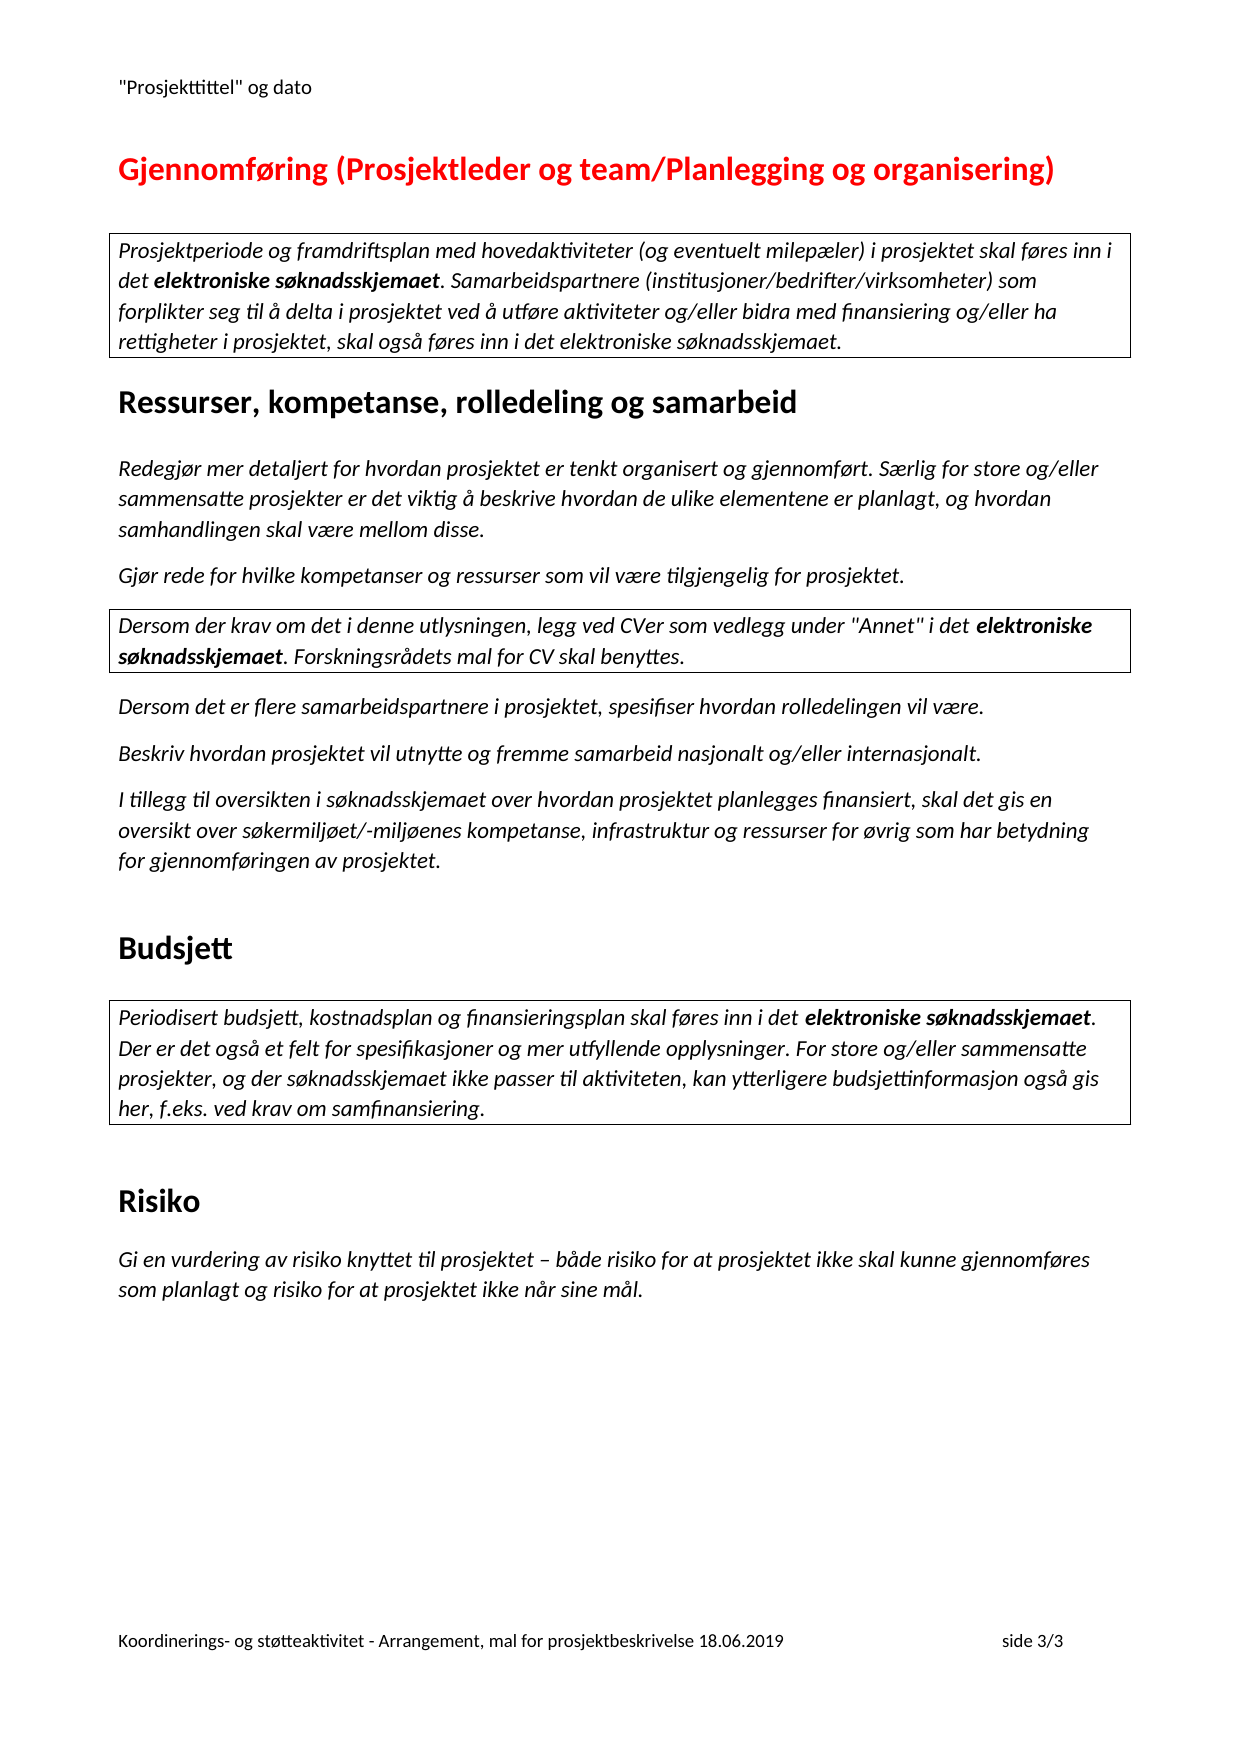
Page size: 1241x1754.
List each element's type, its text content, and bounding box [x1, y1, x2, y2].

text Redegjør mer detaljert for hvordan prosjektet er tenkt organisert og gjennomført. Særlig for store og/eller sammensatte prosjekter er det viktig å beskrive hvordan de ulike elementene er planlagt, og hvordan samhandlingen skal være mellom disse. [118, 454, 1122, 543]
text Ressurser, kompetanse, rolledeling og samarbeid [118, 381, 1122, 452]
text Gi en vurdering av risiko knyttet til prosjektet – både risiko for at prosjektet ikke skal kunne gjennomføres som planlagt og risiko for at prosjektet ikke når sine mål. [118, 1245, 1122, 1303]
text Gjør rede for hvilke kompetanser og ressurser som vil være tilgjengelig for prosjektet. [118, 562, 1122, 590]
text Dersom der krav om det i denne utlysningen, legg ved CVer som vedlegg under "Annet" i det elektroniske søknadsskjemaet. Forskningsrådets mal for CV skal benyttes. [110, 610, 1130, 672]
text Risiko [118, 1180, 1122, 1221]
text Budsjett [118, 927, 1122, 998]
text I tillegg til oversikten i søknadsskjemaet over hvordan prosjektet planlegges finansiert, skal det gis en oversikt over søkermiljøet/-miljøenes kompetanse, infrastruktur og ressurser for øvrig som har betydning for gjennomføringen av prosjektet. [118, 786, 1122, 904]
text Beskriv hvordan prosjektet vil utnytte og fremme samarbeid nasjonalt og/eller internasjonalt. [118, 739, 1122, 767]
text Dersom det er flere samarbeidspartnere i prosjektet, spesifiser hvordan rolledelingen vil være. [118, 692, 1122, 720]
text Gjennomføring (Prosjektleder og team/Planlegging og organisering) [118, 148, 1122, 219]
text Periodisert budsjett, kostnadsplan og finansieringsplan skal føres inn i det elektroniske søknadsskjemaet. Der er det også et felt for spesifikasjoner og mer utfyllende opplysninger. For store og/eller sammensatte prosjekter, og der søknadsskjemaet ikke passer til aktiviteten, kan ytterligere budsjettinformasjon også gis her, f.eks. ved krav om samfinansiering. [110, 1001, 1130, 1124]
text Prosjektperiode og framdriftsplan med hovedaktiviteter (og eventuelt milepæler) i prosjektet skal føres inn i det elektroniske søknadsskjemaet. Samarbeidspartnere (institusjoner/bedrifter/virksomheter) som forplikter seg til å delta i prosjektet ved å utføre aktiviteter og/eller bidra med finansiering og/eller ha rettigheter i prosjektet, skal også føres inn i det elektroniske søknadsskjemaet. [110, 234, 1130, 357]
